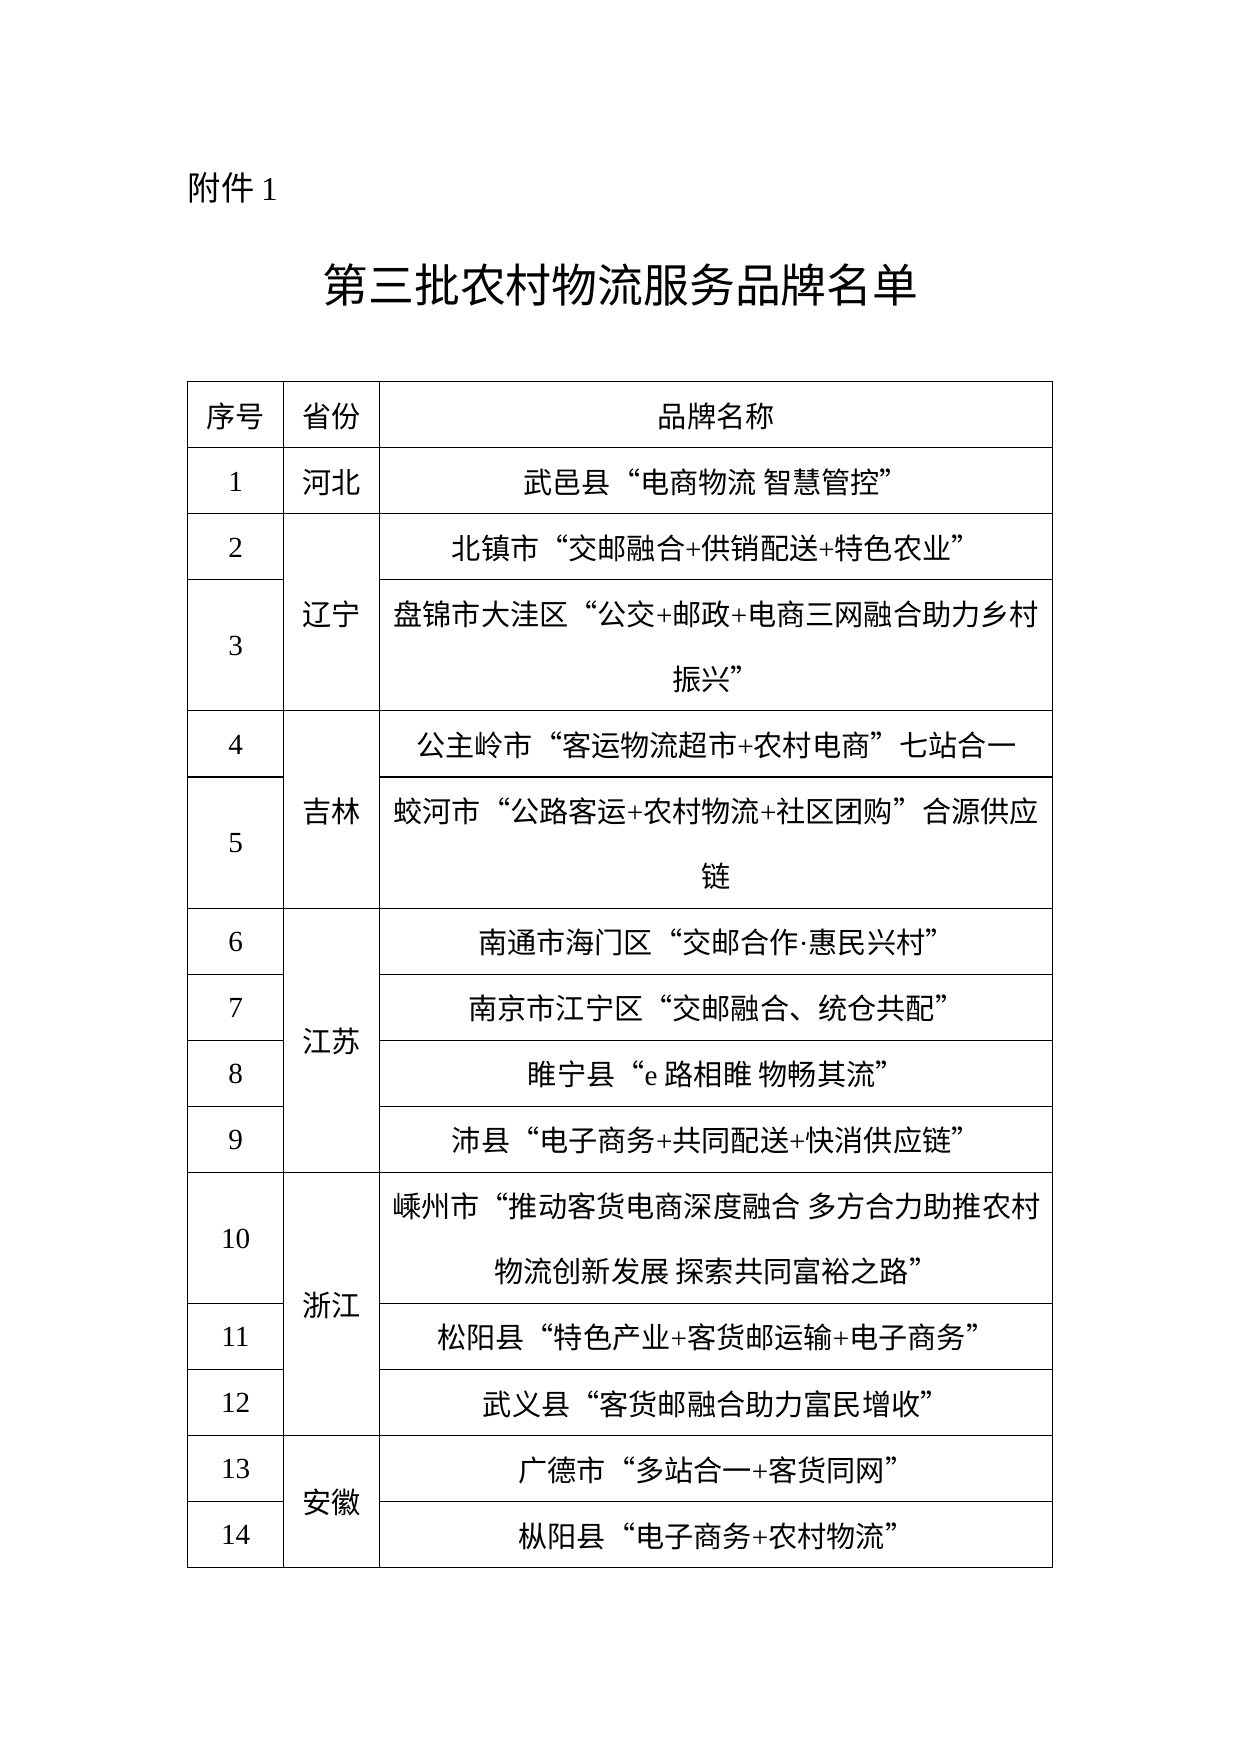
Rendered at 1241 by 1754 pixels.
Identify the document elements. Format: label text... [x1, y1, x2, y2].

table_header 省份 [284, 382, 379, 447]
table_cell 北镇市“交邮融合+供销配送+特色农业” [380, 514, 1052, 579]
table_cell 浙江 [284, 1173, 379, 1435]
table_header 品牌名称 [380, 382, 1052, 447]
table_cell 3 [188, 580, 283, 710]
table_cell 吉林 [284, 711, 379, 907]
table_cell 7 [188, 975, 283, 1039]
table_cell 睢宁县“e 路相睢 物畅其流” [380, 1041, 1052, 1106]
table_cell 南通市海门区“交邮合作·惠民兴村” [380, 909, 1052, 973]
table_cell 4 [188, 711, 283, 776]
table_cell 嵊州市“推动客货电商深度融合 多方合力助推农村物流创新发展 探索共同富裕之路” [380, 1173, 1052, 1303]
table_cell 5 [188, 778, 283, 907]
table_cell 公主岭市“客运物流超市+农村电商”七站合一 [380, 711, 1052, 776]
table_cell 盘锦市大洼区“公交+邮政+电商三网融合助力乡村振兴” [380, 580, 1052, 710]
table_cell 12 [188, 1370, 283, 1435]
table_cell 枞阳县“电子商务+农村物流” [380, 1502, 1052, 1567]
text 第三批农村物流服务品牌名单 [187, 234, 1053, 332]
table_cell 武义县“客货邮融合助力富民增收” [380, 1370, 1052, 1435]
text 附件1 [187, 162, 1053, 210]
table_cell 辽宁 [284, 514, 379, 710]
table_cell 武邑县“电商物流 智慧管控” [380, 448, 1052, 513]
table_cell 11 [188, 1304, 283, 1369]
table_cell 14 [188, 1502, 283, 1567]
table_cell 安徽 [284, 1436, 379, 1567]
table_cell 南京市江宁区“交邮融合、统仓共配” [380, 975, 1052, 1039]
table_cell 8 [188, 1041, 283, 1106]
table_cell 9 [188, 1107, 283, 1172]
table_cell 河北 [284, 448, 379, 513]
table_cell 10 [188, 1173, 283, 1303]
table_cell 13 [188, 1436, 283, 1501]
table_cell 松阳县“特色产业+客货邮运输+电子商务” [380, 1304, 1052, 1369]
table_cell 广德市“多站合一+客货同网” [380, 1436, 1052, 1501]
table_cell 1 [188, 448, 283, 513]
table_cell 蛟河市“公路客运+农村物流+社区团购”合源供应链 [380, 778, 1052, 907]
table_cell 江苏 [284, 909, 379, 1172]
table_cell 6 [188, 909, 283, 973]
table_header 序号 [188, 382, 283, 447]
table_cell 沛县“电子商务+共同配送+快消供应链” [380, 1107, 1052, 1172]
table_cell 2 [188, 514, 283, 579]
